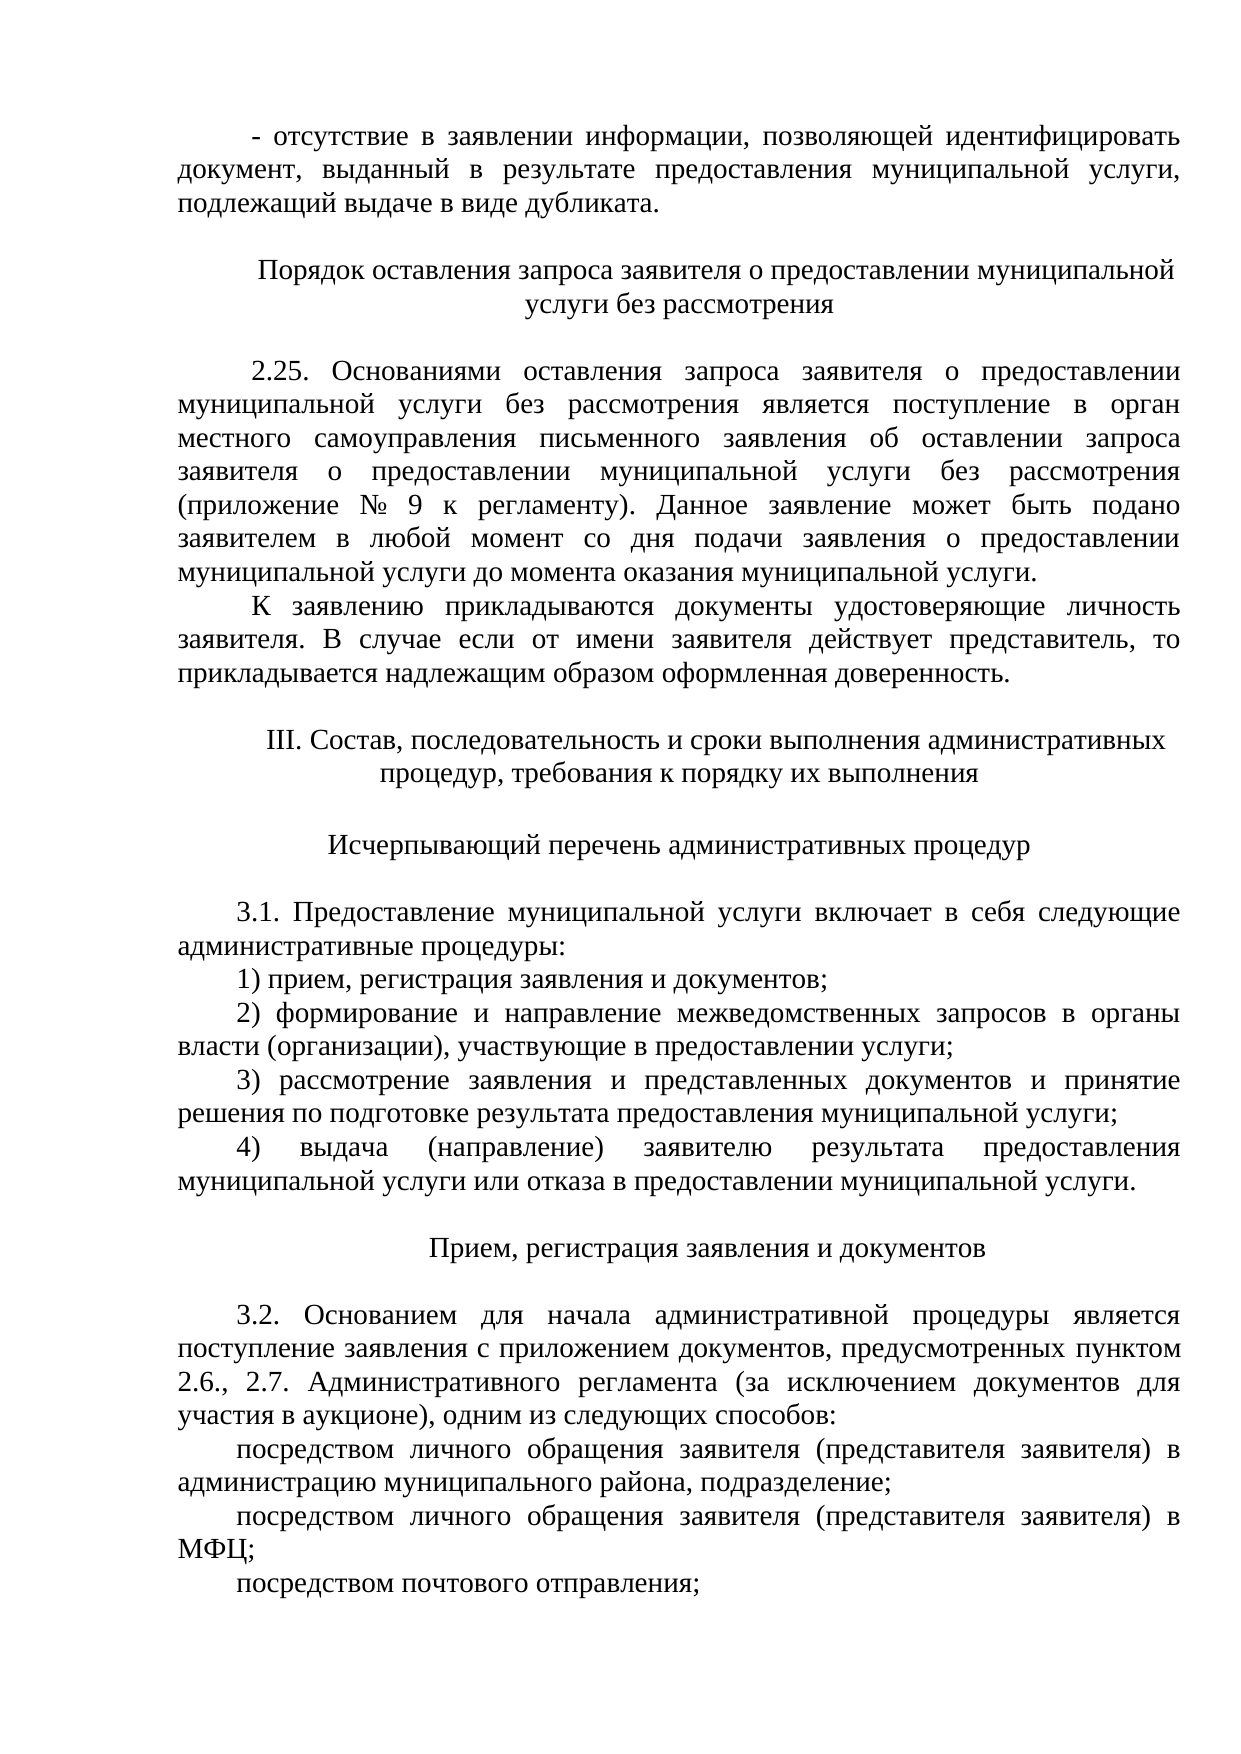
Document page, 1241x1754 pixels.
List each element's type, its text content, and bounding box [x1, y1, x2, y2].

text 2.25. Основаниями оставления запроса заявителя о предоставлении муниципальной услуги без рассмотрения является поступление в орган местного самоуправления письменного заявления об оставлении запроса заявителя о предоставлении муниципальной услуги без рассмотрения (приложение № 9 к регламенту). Данное заявление может быть подано заявителем в любой момент со дня подачи заявления о предоставлении муниципальной услуги до момента оказания муниципальной услуги. [177, 353, 1181, 588]
text 3.1. Предоставление муниципальной услуги включает в себя следующие административные процедуры: [177, 894, 1181, 961]
text 2) формирование и направление межведомственных запросов в органы власти (организации), участвующие в предоставлении услуги; [177, 995, 1181, 1062]
text 3) рассмотрение заявления и представленных документов и принятие решения по подготовке результата предоставления муниципальной услуги; [177, 1062, 1181, 1129]
text 4) выдача (направление) заявителю результата предоставления муниципальной услуги или отказа в предоставлении муниципальной услуги. [177, 1129, 1181, 1196]
text - отсутствие в заявлении информации, позволяющей идентифицировать документ, выданный в результате предоставления муниципальной услуги, подлежащий выдаче в виде дубликата. [177, 118, 1181, 219]
text 3.2. Основанием для начала административной процедуры является поступление заявления с приложением документов, предусмотренных пунктом 2.6., 2.7. Административного регламента (за исключением документов для участия в аукционе), одним из следующих способов: [177, 1297, 1181, 1431]
text посредством личного обращения заявителя (представителя заявителя) в администрацию муниципального района, подразделение; [177, 1431, 1181, 1498]
text посредством почтового отправления; [177, 1565, 1181, 1599]
text Прием, регистрация заявления и документов [177, 1230, 1181, 1263]
text К заявлению прикладываются документы удостоверяющие личность заявителя. В случае если от имени заявителя действует представитель, то прикладывается надлежащим образом оформленная доверенность. [177, 588, 1181, 688]
text 1) прием, регистрация заявления и документов; [177, 961, 1181, 995]
text III. Состав, последовательность и сроки выполнения административных процедур, требования к порядку их выполнения [177, 722, 1181, 789]
text Порядок оставления запроса заявителя о предоставлении муниципальной услуги без рассмотрения [177, 252, 1181, 319]
text посредством личного обращения заявителя (представителя заявителя) в МФЦ; [177, 1498, 1181, 1565]
text Исчерпывающий перечень административных процедур [177, 827, 1181, 861]
